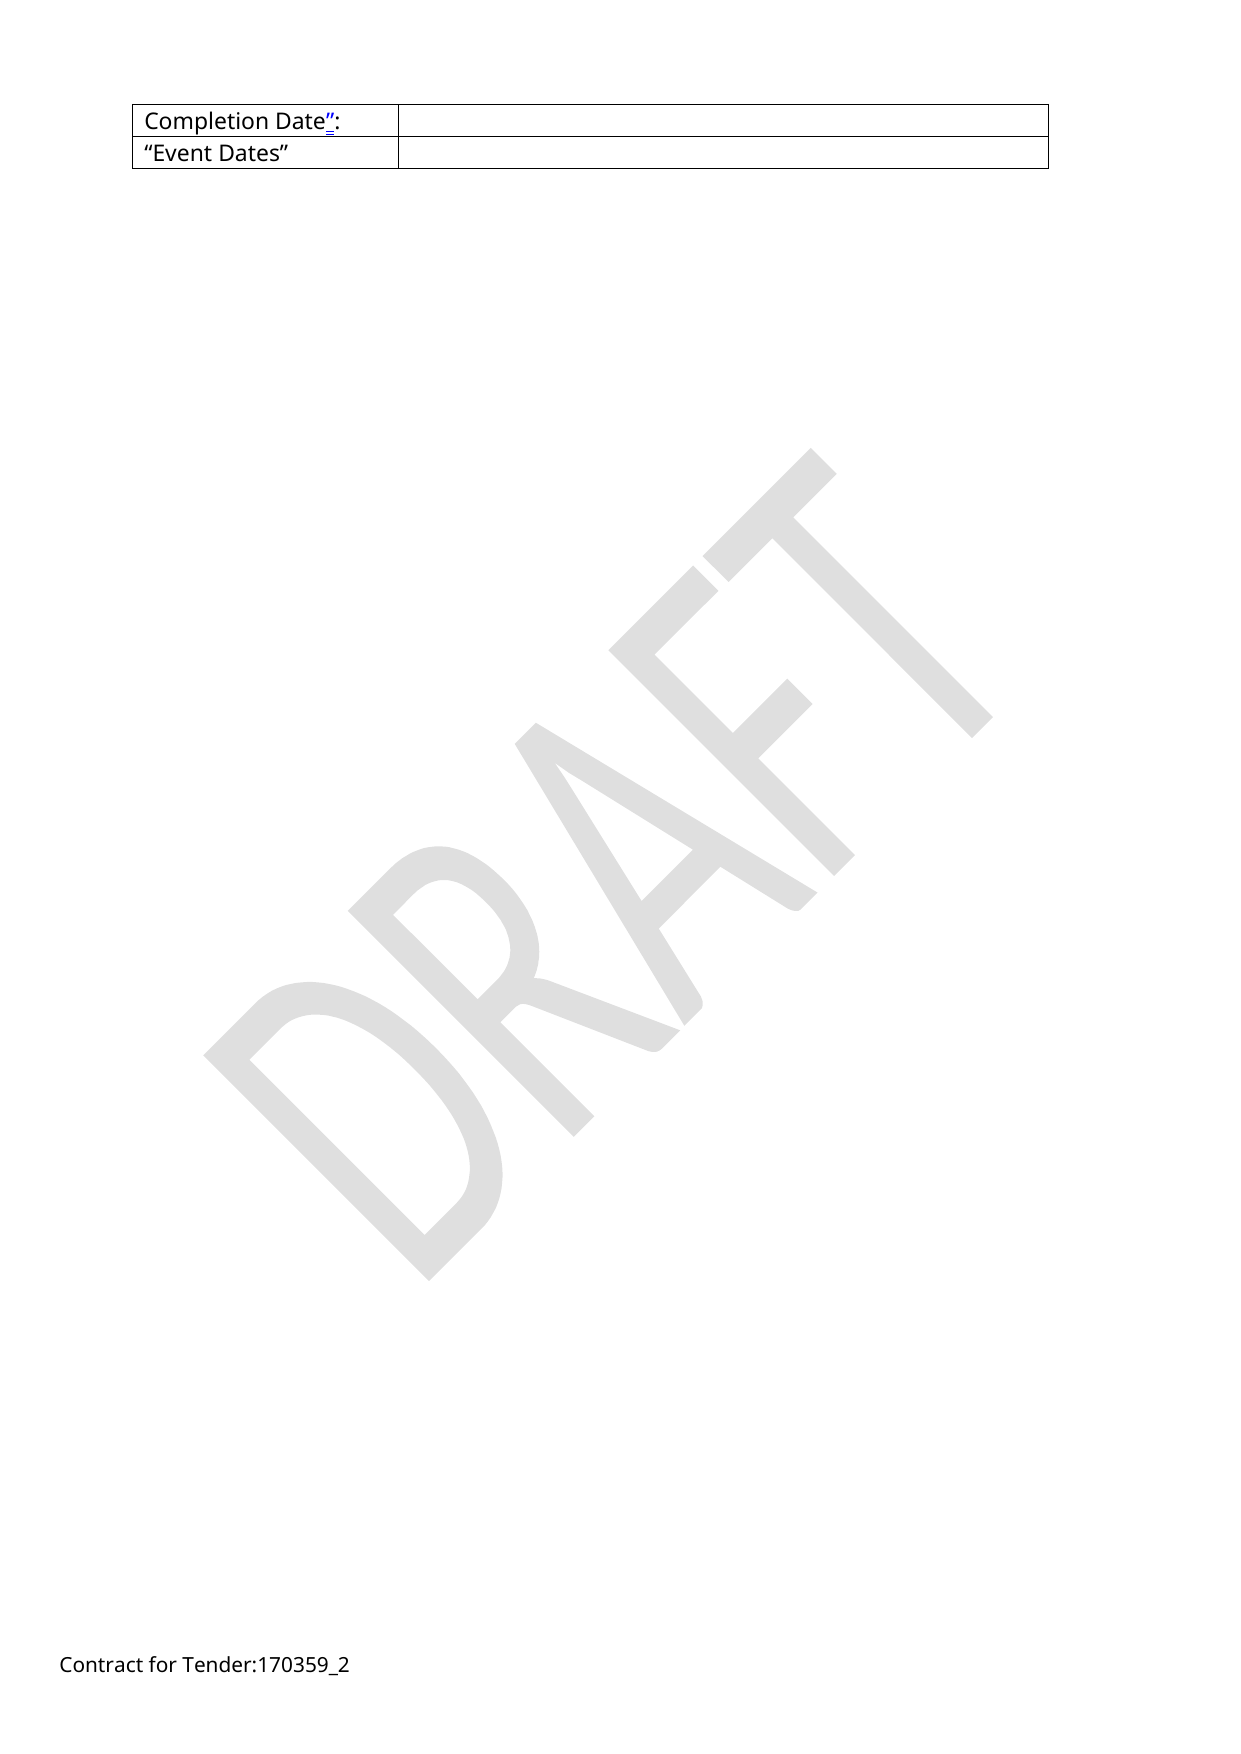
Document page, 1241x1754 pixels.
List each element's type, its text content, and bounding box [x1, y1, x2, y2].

table_cell “Event Dates” [133, 137, 398, 168]
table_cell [133, 105, 398, 136]
table_cell [399, 105, 1048, 136]
table_cell [399, 137, 1048, 168]
